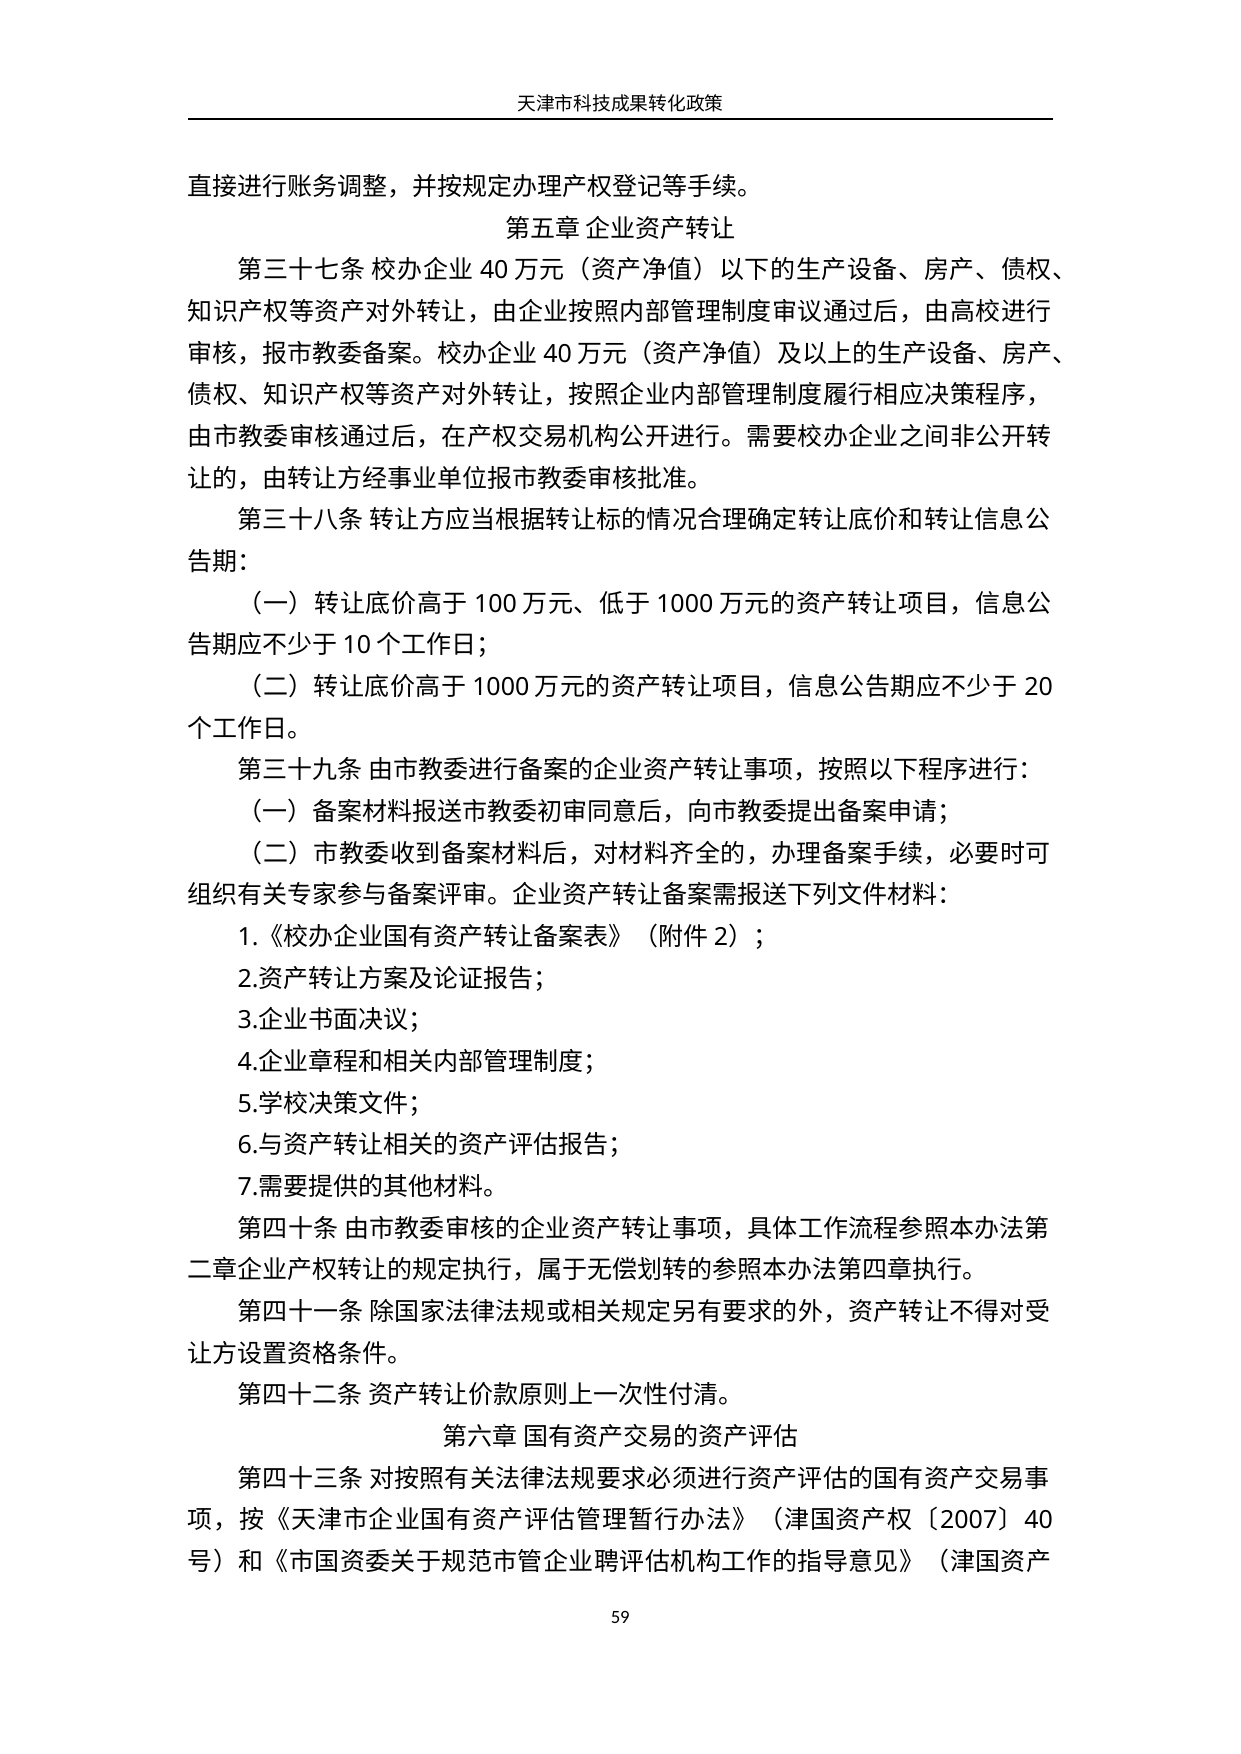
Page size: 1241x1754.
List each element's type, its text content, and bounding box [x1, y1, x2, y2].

text 1.《校办企业国有资产转让备案表》（附件2）； [187, 912, 1053, 954]
text （二）转让底价高于1000万元的资产转让项目，信息公告期应不少于20个工作日。 [187, 662, 1053, 745]
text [187, 162, 1053, 204]
text （一）转让底价高于100万元、低于1000万元的资产转让项目，信息公告期应不少于10个工作日； [187, 579, 1053, 662]
text 2.资产转让方案及论证报告； [187, 954, 1053, 995]
text （一）备案材料报送市教委初审同意后，向市教委提出备案申请； [187, 787, 1053, 829]
text 第三十七条 校办企业40万元（资产净值）以下的生产设备、房产、债权、知识产权等资产对外转让，由企业按照内部管理制度审议通过后，由高校进行审核，报市教委备案。校办企业40万元（资产净值）及以上的生产设备、房产、债权、知识产权等资产对外转让，按照企业内部管理制度履行相应决策程序，由市教委审核通过后，在产权交易机构公开进行。需要校办企业之间非公开转让的，由转让方经事业单位报市教委审核批准。 [187, 245, 1053, 495]
text 5.学校决策文件； [187, 1079, 1053, 1120]
text 第三十八条 转让方应当根据转让标的情况合理确定转让底价和转让信息公告期： [187, 495, 1053, 579]
text （二）市教委收到备案材料后，对材料齐全的，办理备案手续，必要时可组织有关专家参与备案评审。企业资产转让备案需报送下列文件材料： [187, 829, 1053, 912]
text 6.与资产转让相关的资产评估报告； [187, 1120, 1053, 1162]
text 第六章 国有资产交易的资产评估 [187, 1412, 1053, 1454]
text 第三十九条 由市教委进行备案的企业资产转让事项，按照以下程序进行： [187, 745, 1053, 787]
text 3.企业书面决议； [187, 995, 1053, 1037]
text 第五章 企业资产转让 [187, 204, 1053, 245]
text 4.企业章程和相关内部管理制度； [187, 1037, 1053, 1079]
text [187, 1454, 1053, 1579]
text 第四十条 由市教委审核的企业资产转让事项，具体工作流程参照本办法第二章企业产权转让的规定执行，属于无偿划转的参照本办法第四章执行。 [187, 1204, 1053, 1287]
text 第四十二条 资产转让价款原则上一次性付清。 [187, 1370, 1053, 1412]
text 第四十一条 除国家法律法规或相关规定另有要求的外，资产转让不得对受让方设置资格条件。 [187, 1287, 1053, 1370]
text 7.需要提供的其他材料。 [187, 1162, 1053, 1204]
